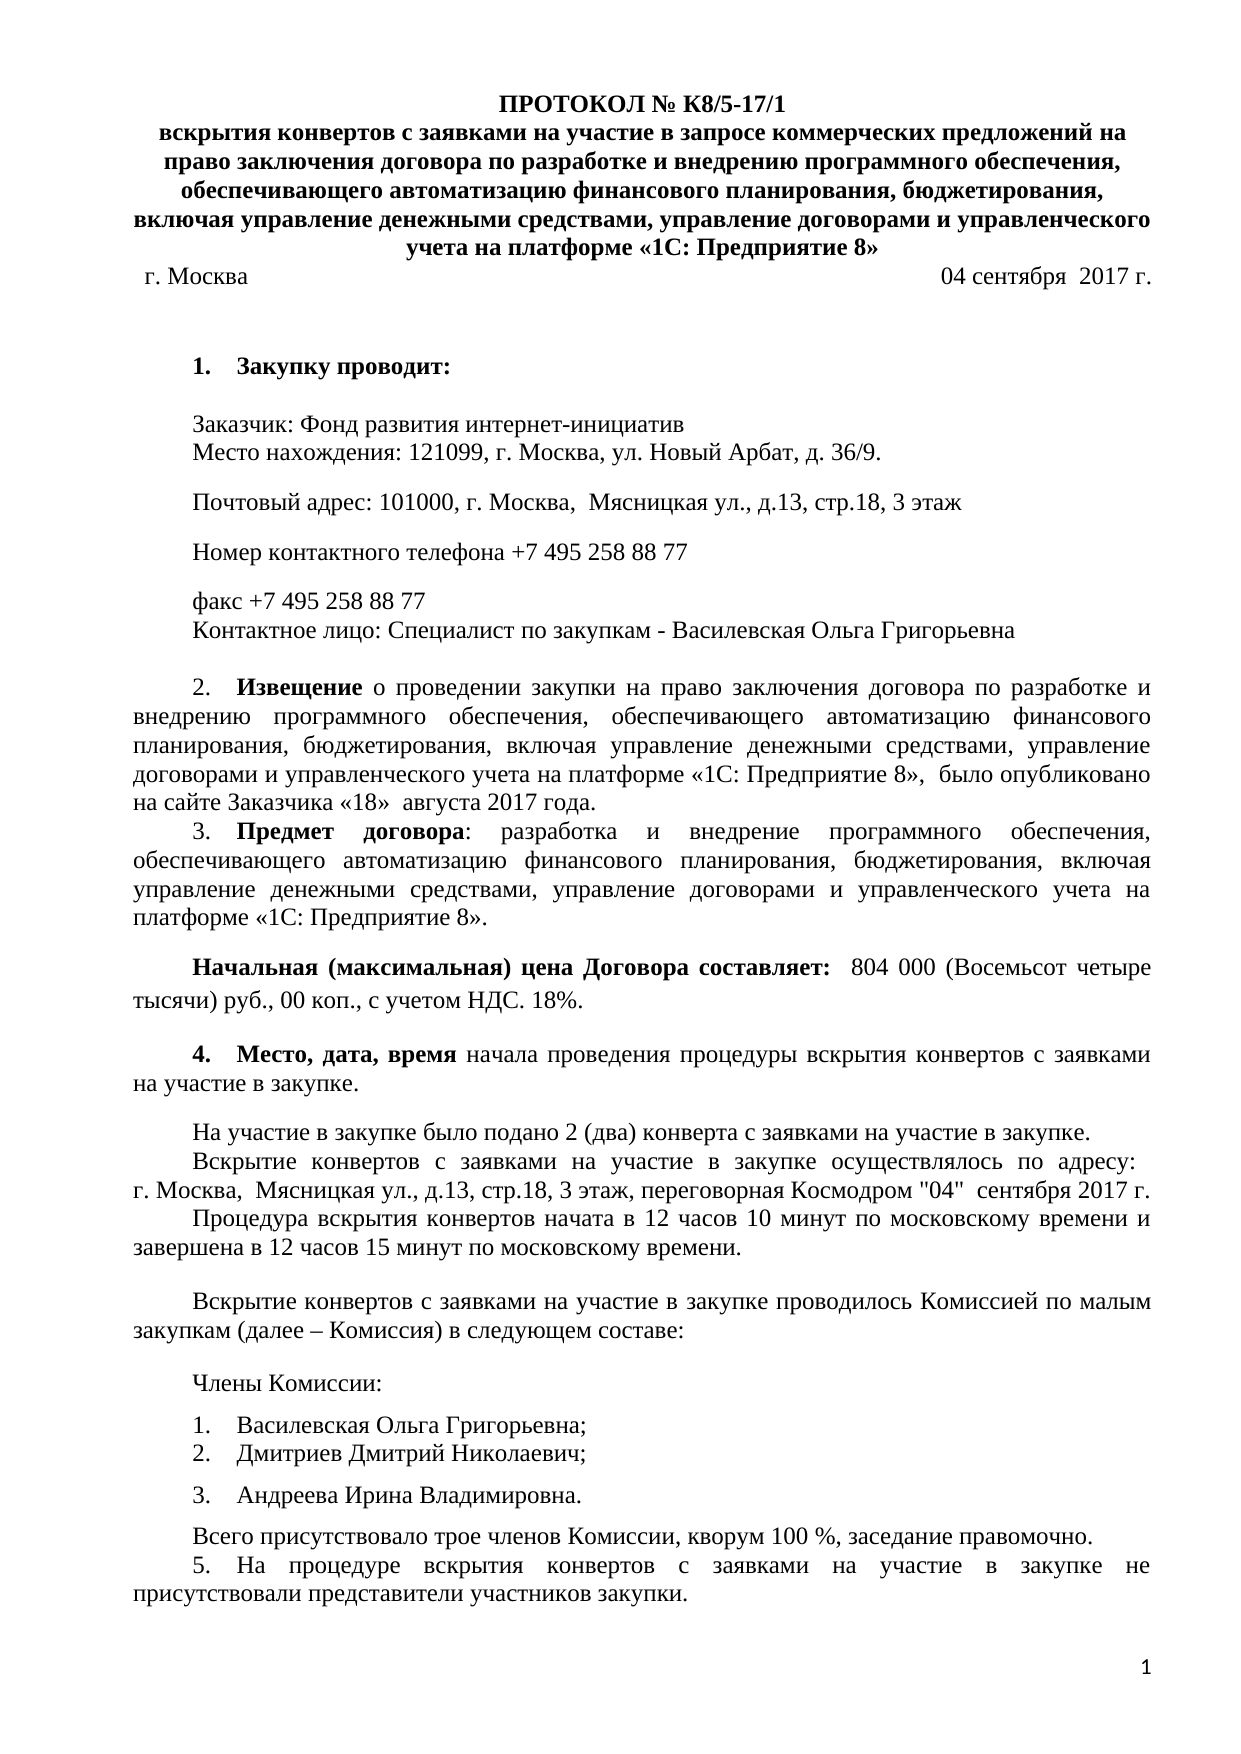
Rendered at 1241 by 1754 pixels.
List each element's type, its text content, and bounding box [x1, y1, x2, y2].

table_header г. Москва [133, 261, 657, 294]
list Василевская Ольга Григорьевна; [133, 1410, 1152, 1438]
text Вскрытие конвертов с заявками на участие в закупке проводилось Комиссией по малым закупкам (далее – Комиссия) в следующем составе: [133, 1286, 1152, 1343]
list На процедуре вскрытия конвертов с заявками на участие в закупке не присутствовали представители участников закупки. [133, 1550, 1152, 1607]
text Номер контактного телефона +7 495 258 88 77 [133, 537, 1152, 565]
text Всего присутствовало трое членов Комиссии, кворум 100 %, заседание правомочно. [133, 1521, 1152, 1550]
list Дмитриев Дмитрий Николаевич; [133, 1438, 1152, 1467]
text факс +7 495 258 88 77 [133, 586, 1152, 615]
text Вскрытие конвертов с заявками на участие в закупке осуществлялось по адресу: г. Москва, Мясницкая ул., д.13, стр.18, 3 этаж, переговорная Космодром "04" сентября 2017 г. [133, 1146, 1152, 1203]
list Закупку проводит: [133, 351, 1152, 380]
text Место нахождения: 121099, г. Москва, ул. Новый Арбат, д. 36/9. [133, 437, 1152, 466]
text вскрытия конвертов с заявками на участие в запросе коммерческих предложений на право заключения договора по разработке и внедрению программного обеспечения, обеспечивающего автоматизацию финансового планирования, бюджетирования, включая управление денежными средствами, управление договорами и управленческого учета на платформе «1С: Предприятие 8» [133, 117, 1152, 261]
text Почтовый адрес: 101000, г. Москва, Мясницкая ул., д.13, стр.18, 3 этаж [133, 487, 1152, 516]
list Предмет договора: разработка и внедрение программного обеспечения, обеспечивающего автоматизацию финансового планирования, бюджетирования, включая управление денежными средствами, управление договорами и управленческого учета на платформе «1С: Предприятие 8». [133, 816, 1152, 931]
list Извещение о проведении закупки на право заключения договора по разработке и внедрению программного обеспечения, обеспечивающего автоматизацию финансового планирования, бюджетирования, включая управление денежными средствами, управление договорами и управленческого учета на платформе «1С: Предприятие 8», было опубликовано на сайте Заказчика «18» августа 2017 года. [133, 672, 1152, 816]
text Члены Комиссии: [133, 1368, 1152, 1397]
list Место, дата, время начала проведения процедуры вскрытия конвертов с заявками на участие в закупке. [133, 1039, 1152, 1096]
text Заказчик: Фонд развития интернет-инициатив [133, 409, 1152, 437]
text ПРОТОКОЛ № К8/5-17/1 [133, 89, 1152, 117]
list Андреева Ирина Владимировна. [133, 1480, 1152, 1508]
table_header 04 сентября 2017 г. [657, 261, 1163, 294]
text На участие в закупке было подано 2 (два) конверта с заявками на участие в закупке. [133, 1117, 1152, 1146]
text Контактное лицо: Специалист по закупкам - Василевская Ольга Григорьевна [133, 615, 1152, 644]
text Начальная (максимальная) цена Договора составляет: 804 000 (Восемьсот четыре тысячи) руб., 00 коп., с учетом НДС. 18%. [133, 952, 1152, 1014]
text Процедура вскрытия конвертов начата в 12 часов 10 минут по московскому времени и завершена в 12 часов 15 минут по московскому времени. [133, 1203, 1152, 1261]
